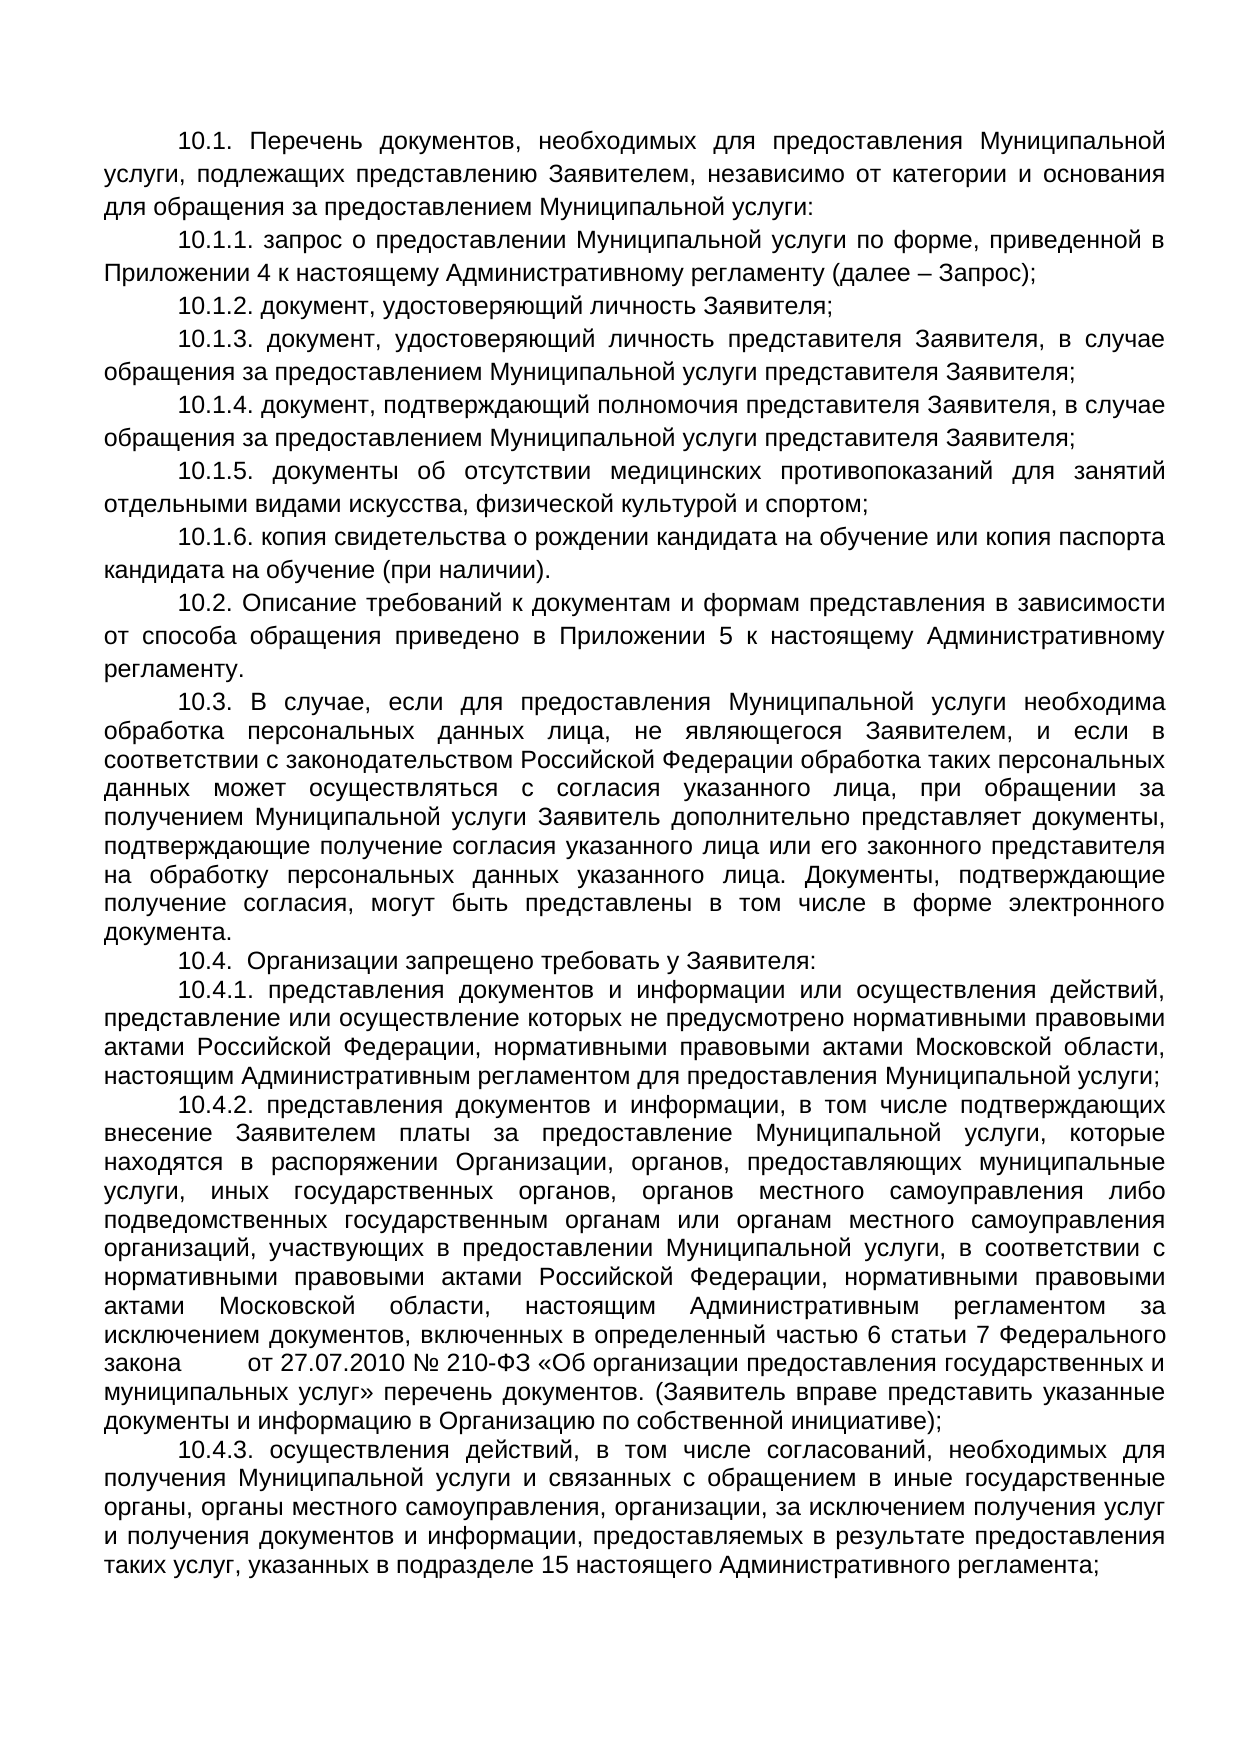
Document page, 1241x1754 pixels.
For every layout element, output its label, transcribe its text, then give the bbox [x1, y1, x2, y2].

text 10.4.3. осуществления действий, в том числе согласований, необходимых для получения Муниципальной услуги и связанных с обращением в иные государственные органы, органы местного самоуправления, организации, за исключением получения услуг и получения документов и информации, предоставляемых в результате предоставления таких услуг, указанных в подразделе 15 настоящего Административного регламента; [103, 1435, 1167, 1578]
text 10.4.1. представления документов и информации или осуществления действий, представление или осуществление которых не предусмотрено нормативными правовыми актами Российской Федерации, нормативными правовыми актами Московской области, настоящим Административным регламентом для предоставления Муниципальной услуги; [103, 975, 1167, 1090]
list 10.1.6. копия свидетельства о рождении кандидата на обучение или копия паспорта кандидата на обучение (при наличии). [103, 522, 1167, 584]
list 10.1.5. документы об отсутствии медицинских противопоказаний для занятий отдельными видами искусства, физической культурой и спортом; [103, 456, 1167, 518]
text 10.4. Организации запрещено требовать у Заявителя: [103, 946, 1167, 975]
text 10.3. В случае, если для предоставления Муниципальной услуги необходима обработка персональных данных лица, не являющегося Заявителем, и если в соответствии с законодательством Российской Федерации обработка таких персональных данных может осуществляться с согласия указанного лица, при обращении за получением Муниципальной услуги Заявитель дополнительно представляет документы, подтверждающие получение согласия указанного лица или его законного представителя на обработку персональных данных указанного лица. Документы, подтверждающие получение согласия, могут быть представлены в том числе в форме электронного документа. [103, 687, 1167, 946]
text 10.4.2. представления документов и информации, в том числе подтверждающих внесение Заявителем платы за предоставление Муниципальной услуги, которые находятся в распоряжении Организации, органов, предоставляющих муниципальные услуги, иных государственных органов, органов местного самоуправления либо подведомственных государственным органам или органам местного самоуправления организаций, участвующих в предоставлении Муниципальной услуги, в соответствии с нормативными правовыми актами Российской Федерации, нормативными правовыми актами Московской области, настоящим Административным регламентом за исключением документов, включенных в определенный частью 6 статьи 7 Федерального закона от 27.07.2010 № 210-ФЗ «Об организации предоставления государственных и муниципальных услуг» перечень документов. (Заявитель вправе представить указанные документы и информацию в Организацию по собственной инициативе); [103, 1090, 1167, 1435]
list 10.1. Перечень документов, необходимых для предоставления Муниципальной услуги, подлежащих представлению Заявителем, независимо от категории и основания для обращения за предоставлением Муниципальной услуги: [103, 126, 1167, 221]
list 10.2. Описание требований к документам и формам представления в зависимости от способа обращения приведено в Приложении 5 к настоящему Административному регламенту. [103, 588, 1167, 683]
list 10.1.1. запрос о предоставлении Муниципальной услуги по форме, приведенной в Приложении 4 к настоящему Административному регламенту (далее – Запрос); [103, 225, 1167, 287]
list 10.1.4. документ, подтверждающий полномочия представителя Заявителя, в случае обращения за предоставлением Муниципальной услуги представителя Заявителя; [103, 390, 1167, 452]
list 10.1.2. документ, удостоверяющий личность Заявителя; [103, 291, 1167, 320]
list 10.1.3. документ, удостоверяющий личность представителя Заявителя, в случае обращения за предоставлением Муниципальной услуги представителя Заявителя; [103, 324, 1167, 386]
